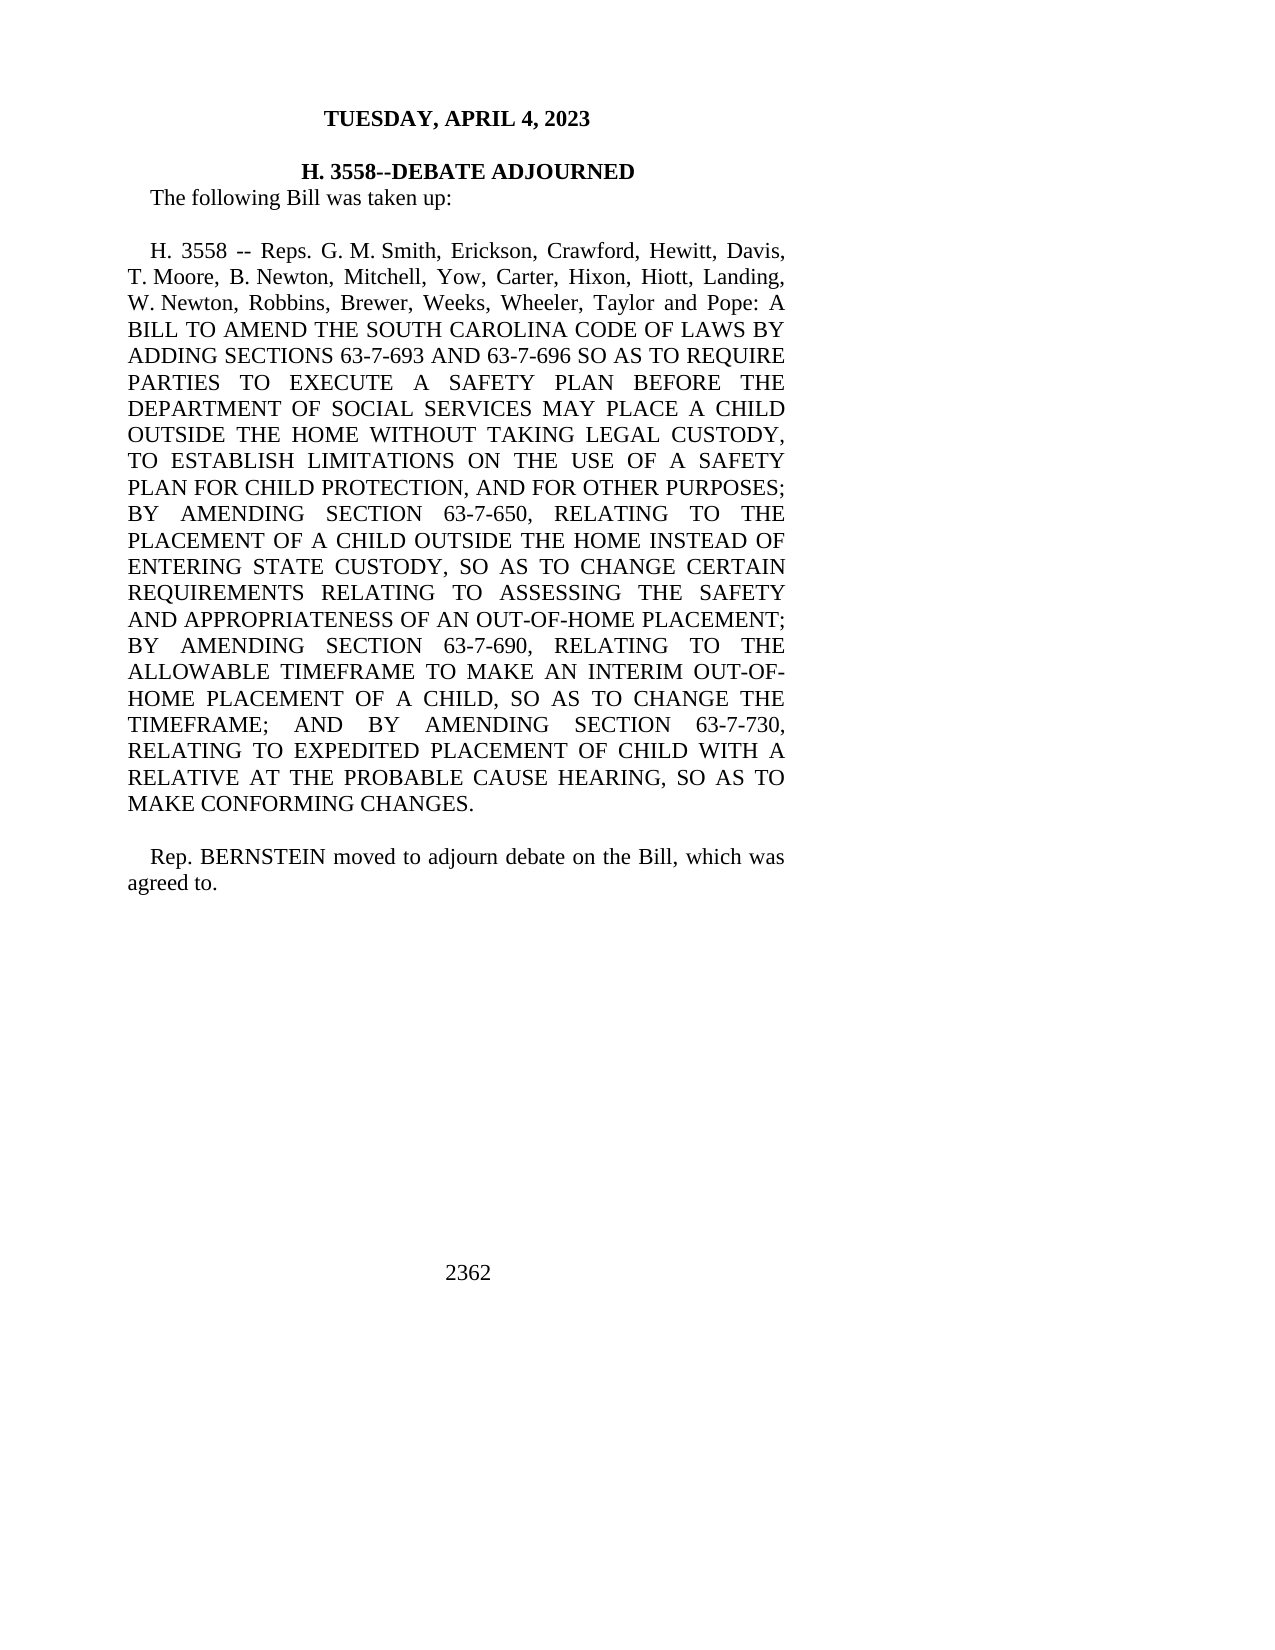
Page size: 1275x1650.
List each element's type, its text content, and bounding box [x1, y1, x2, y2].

text H. 3558--DEBATE ADJOURNED [127, 158, 786, 184]
text The following Bill was taken up: [127, 184, 786, 210]
text H. 3558 -- Reps. G. M. Smith, Erickson, Crawford, Hewitt, Davis, T. Moore, B. Newton, Mitchell, Yow, Carter, Hixon, Hiott, Landing, W. Newton, Robbins, Brewer, Weeks, Wheeler, Taylor and Pope: A BILL TO AMEND THE SOUTH CAROLINA CODE OF LAWS BY ADDING SECTIONS 63-7-693 AND 63-7-696 SO AS TO REQUIRE PARTIES TO EXECUTE A SAFETY PLAN BEFORE THE DEPARTMENT OF SOCIAL SERVICES MAY PLACE A CHILD OUTSIDE THE HOME WITHOUT TAKING LEGAL CUSTODY, TO ESTABLISH LIMITATIONS ON THE USE OF A SAFETY PLAN FOR CHILD PROTECTION, AND FOR OTHER PURPOSES; BY AMENDING SECTION 63-7-650, RELATING TO THE PLACEMENT OF A CHILD OUTSIDE THE HOME INSTEAD OF ENTERING STATE CUSTODY, SO AS TO CHANGE CERTAIN REQUIREMENTS RELATING TO ASSESSING THE SAFETY AND APPROPRIATENESS OF AN OUT-OF-HOME PLACEMENT; BY AMENDING SECTION 63-7-690, RELATING TO THE ALLOWABLE TIMEFRAME TO MAKE AN INTERIM OUT-OF-HOME PLACEMENT OF A CHILD, SO AS TO CHANGE THE TIMEFRAME; AND BY AMENDING SECTION 63-7-730, RELATING TO EXPEDITED PLACEMENT OF CHILD WITH A RELATIVE AT THE PROBABLE CAUSE HEARING, SO AS TO MAKE CONFORMING CHANGES. [127, 237, 786, 817]
text Rep. BERNSTEIN moved to adjourn debate on the Bill, which was agreed to. [127, 843, 786, 896]
